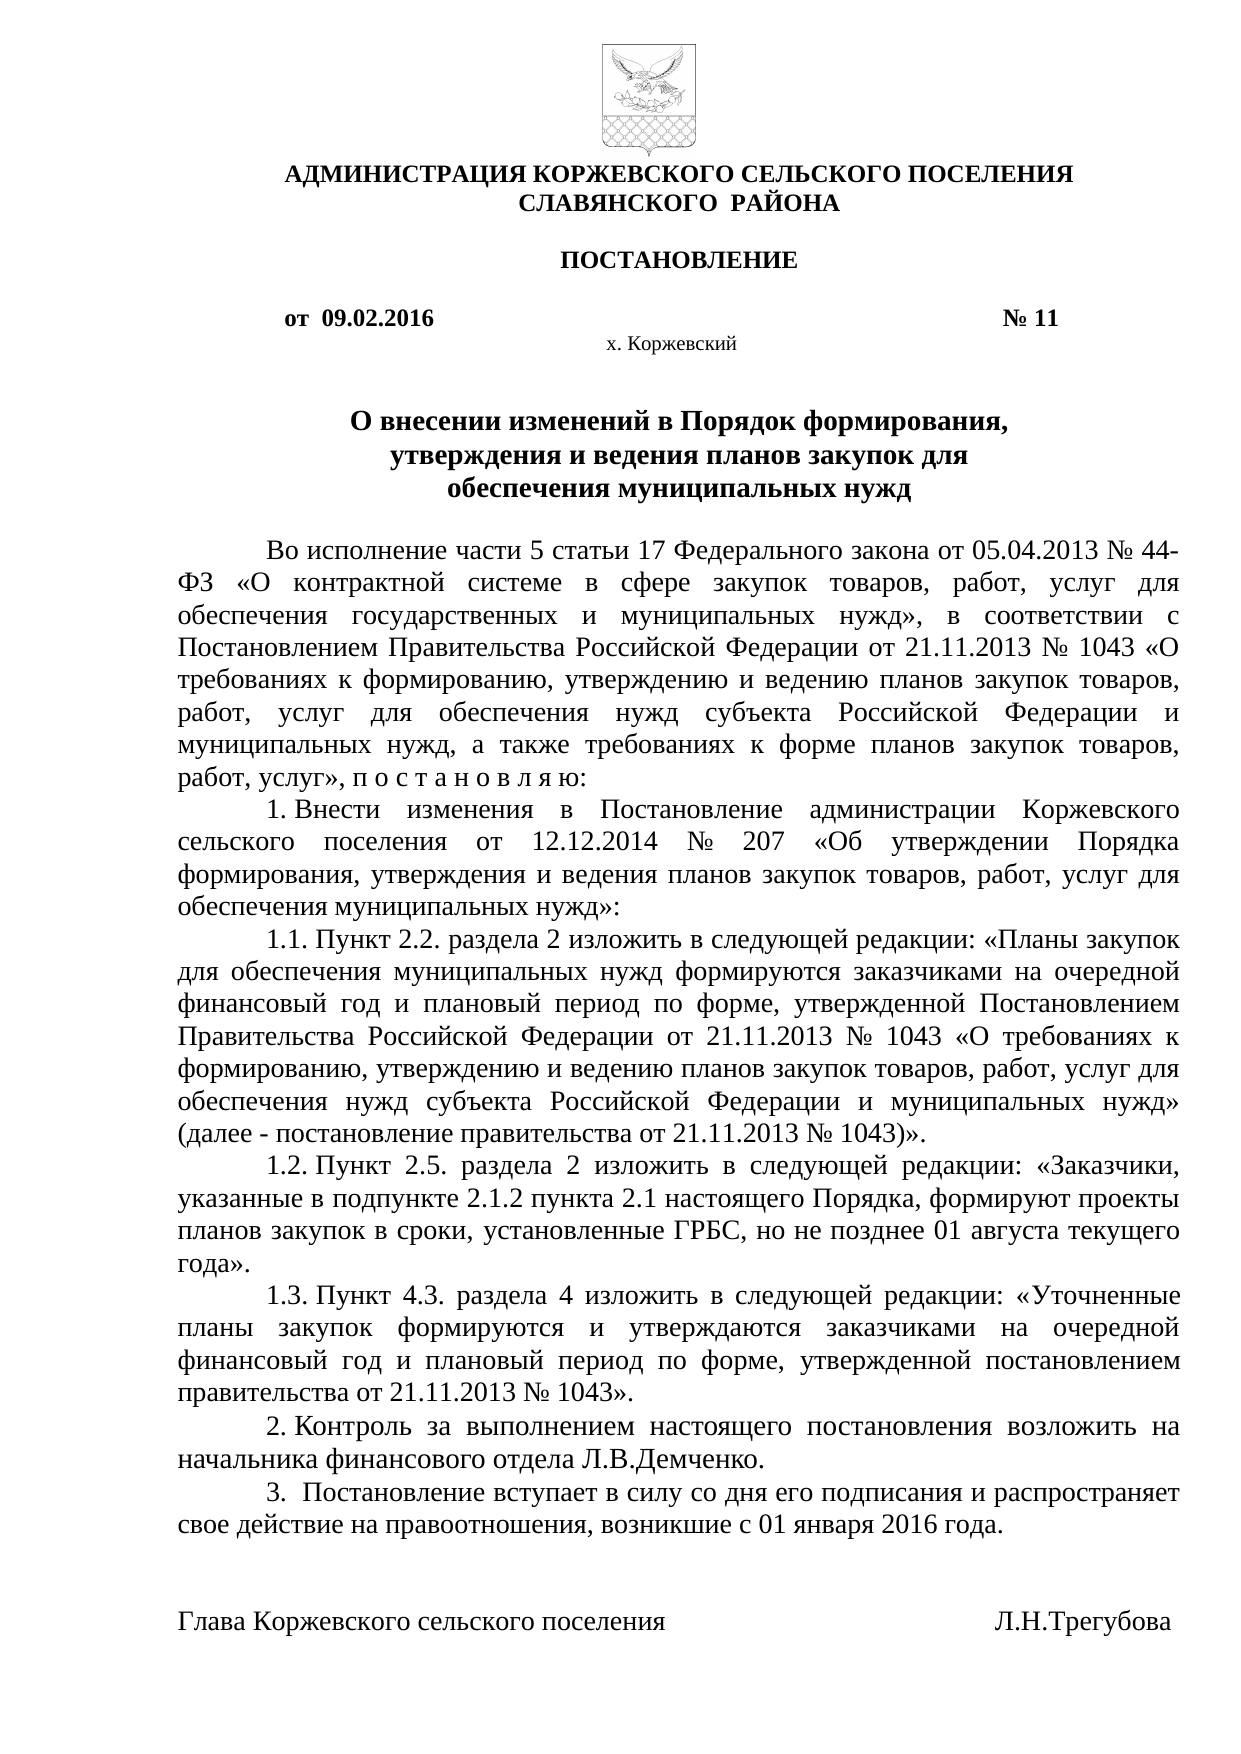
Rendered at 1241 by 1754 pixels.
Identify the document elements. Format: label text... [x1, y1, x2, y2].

text АДМИНИСТРАЦИЯ КОРЖЕВСКОГО СЕЛЬСКОГО ПОСЕЛЕНИЯ [177, 159, 1181, 188]
text 1.1. Пункт 2.2. раздела 2 изложить в следующей редакции: «Планы закупок для обеспечения муниципальных нужд формируются заказчиками на очередной финансовый год и плановый период по форме, утвержденной Постановлением Правительства Российской Федерации от 21.11.2013 № 1043 «О требованиях к формированию, утверждению и ведению планов закупок товаров, работ, услуг для обеспечения нужд субъекта Российской Федерации и муниципальных нужд» (далее - постановление правительства от 21.11.2013 № 1043)». [177, 922, 1181, 1148]
picture [602, 44, 696, 157]
text от 09.02.2016 № 11 [281, 303, 1063, 331]
text 1.3. Пункт 4.3. раздела 4 изложить в следующей редакции: «Уточненные планы закупок формируются и утверждаются заказчиками на очередной финансовый год и плановый период по форме, утвержденной постановлением правительства от 21.11.2013 № 1043». [177, 1278, 1181, 1408]
text ПОСТАНОВЛЕНИЕ [177, 245, 1181, 274]
text 1. Внести изменения в Постановление администрации Коржевского сельского поселения от 12.12.2014 № 207 «Об утверждении Порядка формирования, утверждения и ведения планов закупок товаров, работ, услуг для обеспечения муниципальных нужд»: [177, 792, 1181, 922]
text 1.2. Пункт 2.5. раздела 2 изложить в следующей редакции: «Заказчики, указанные в подпункте 2.1.2 пункта 2.1 настоящего Порядка, формируют проекты планов закупок в сроки, установленные ГРБС, но не позднее 01 августа текущего года». [177, 1148, 1181, 1278]
text 2. Контроль за выполнением настоящего постановления возложить на начальника финансового отдела Л.В.Демченко. [177, 1408, 1181, 1475]
text х. Коржевский [281, 331, 1063, 355]
text утверждения и ведения планов закупок для обеспечения муниципальных нужд [310, 437, 1048, 504]
text 3. Постановление вступает в силу со дня его подписания и распространяет свое действие на правоотношения, возникшие с 01 января 2016 года. [177, 1475, 1181, 1539]
text О внесении изменений в Порядок формирования, [310, 403, 1048, 437]
text Глава Коржевского сельского поселения Л.Н.Трегубова [177, 1604, 1187, 1637]
text СЛАВЯНСКОГО РАЙОНА [177, 188, 1181, 216]
text Во исполнение части 5 статьи 17 Федерального закона от 05.04.2013 № 44-ФЗ «О контрактной системе в сфере закупок товаров, работ, услуг для обеспечения государственных и муниципальных нужд», в соответствии с Постановлением Правительства Российской Федерации от 21.11.2013 № 1043 «О требованиях к формированию, утверждению и ведению планов закупок товаров, работ, услуг для обеспечения нужд субъекта Российской Федерации и муниципальных нужд, а также требованиях к форме планов закупок товаров, работ, услуг», п о с т а н о в л я ю: [177, 533, 1181, 792]
